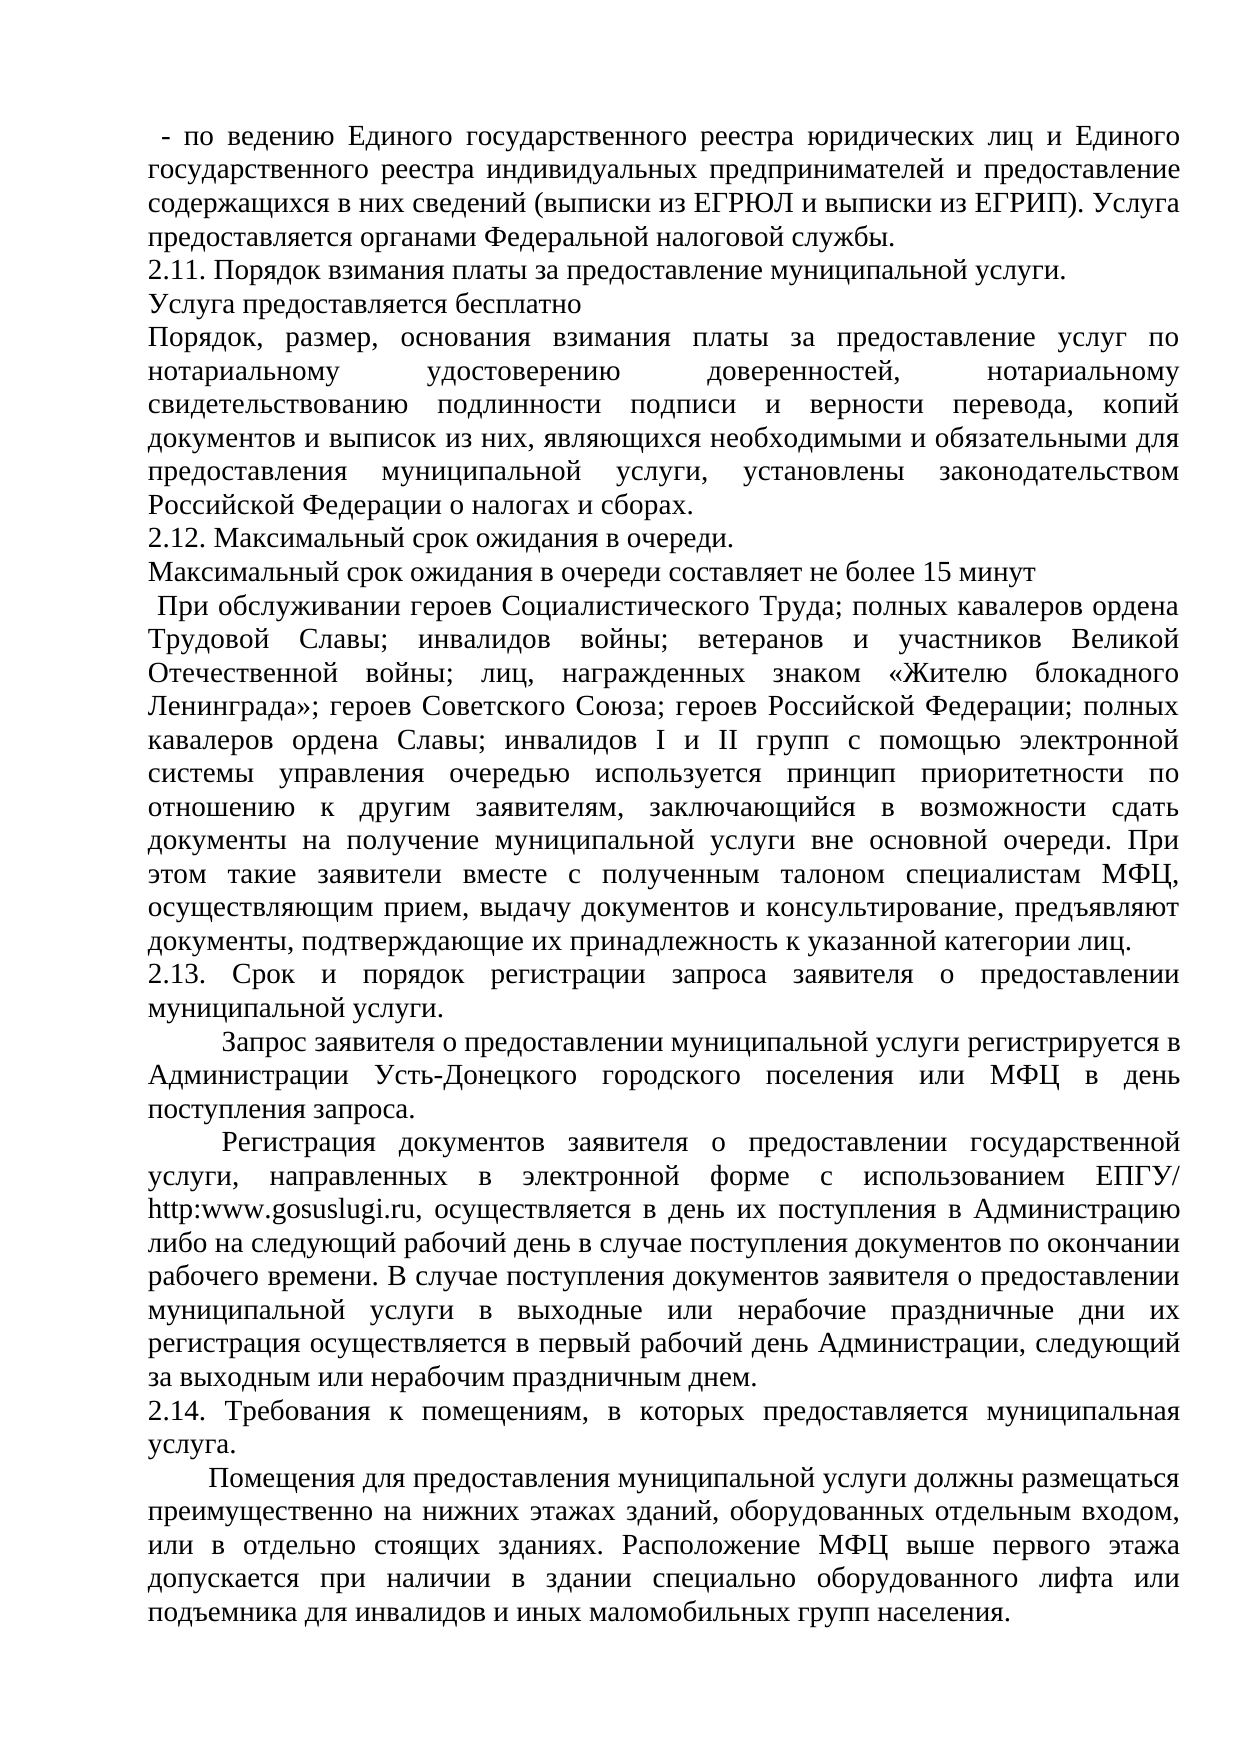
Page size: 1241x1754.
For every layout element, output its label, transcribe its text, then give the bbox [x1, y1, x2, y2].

text 2.12. Максимальный срок ожидания в очереди. [148, 521, 1181, 554]
text Порядок, размер, основания взимания платы за предоставление услуг по нотариальному удостоверению доверенностей, нотариальному свидетельствованию подлинности подписи и верности перевода, копий документов и выписок из них, являющихся необходимыми и обязательными для предоставления муниципальной услуги, установлены законодательством Российской Федерации о налогах и сборах. [148, 319, 1181, 521]
text - по ведению Единого государственного реестра юридических лиц и Единого государственного реестра индивидуальных предпринимателей и предоставление содержащихся в них сведений (выписки из ЕГРЮЛ и выписки из ЕГРИП). Услуга предоставляется органами Федеральной налоговой службы. [148, 118, 1181, 252]
text 2.14. Требования к помещениям, в которых предоставляется муниципальная услуга. [148, 1393, 1181, 1460]
text Максимальный срок ожидания в очереди составляет не более 15 минут [148, 554, 1181, 588]
text Услуга предоставляется бесплатно [148, 286, 1181, 319]
text При обслуживании героев Социалистического Труда; полных кавалеров ордена Трудовой Славы; инвалидов войны; ветеранов и участников Великой Отечественной войны; лиц, награжденных знаком «Жителю блокадного Ленинграда»; героев Советского Союза; героев Российской Федерации; полных кавалеров ордена Славы; инвалидов I и II групп с помощью электронной системы управления очередью используется принцип приоритетности по отношению к другим заявителям, заключающийся в возможности сдать документы на получение муниципальной услуги вне основной очереди. При этом такие заявители вместе с полученным талоном специалистам МФЦ, осуществляющим прием, выдачу документов и консультирование, предъявляют документы, подтверждающие их принадлежность к указанной категории лиц. [148, 588, 1181, 957]
text Запрос заявителя о предоставлении муниципальной услуги регистрируется в Администрации Усть-Донецкого городского поселения или МФЦ в день поступления запроса. [148, 1024, 1181, 1124]
text 2.11. Порядок взимания платы за предоставление муниципальной услуги. [148, 252, 1181, 286]
text Помещения для предоставления муниципальной услуги должны размещаться преимущественно на нижних этажах зданий, оборудованных отдельным входом, или в отдельно стоящих зданиях. Расположение МФЦ выше первого этажа допускается при наличии в здании специально оборудованного лифта или подъемника для инвалидов и иных маломобильных групп населения. [148, 1460, 1181, 1627]
text 2.13. Срок и порядок регистрации запроса заявителя о предоставлении муниципальной услуги. [148, 957, 1181, 1024]
text Регистрация документов заявителя о предоставлении государственной услуги, направленных в электронной форме с использованием ЕПГУ/ http:www.gosuslugi.ru, осуществляется в день их поступления в Администрацию либо на следующий рабочий день в случае поступления документов по окончании рабочего времени. В случае поступления документов заявителя о предоставлении муниципальной услуги в выходные или нерабочие праздничные дни их регистрация осуществляется в первый рабочий день Администрации, следующий за выходным или нерабочим праздничным днем. [148, 1124, 1181, 1393]
